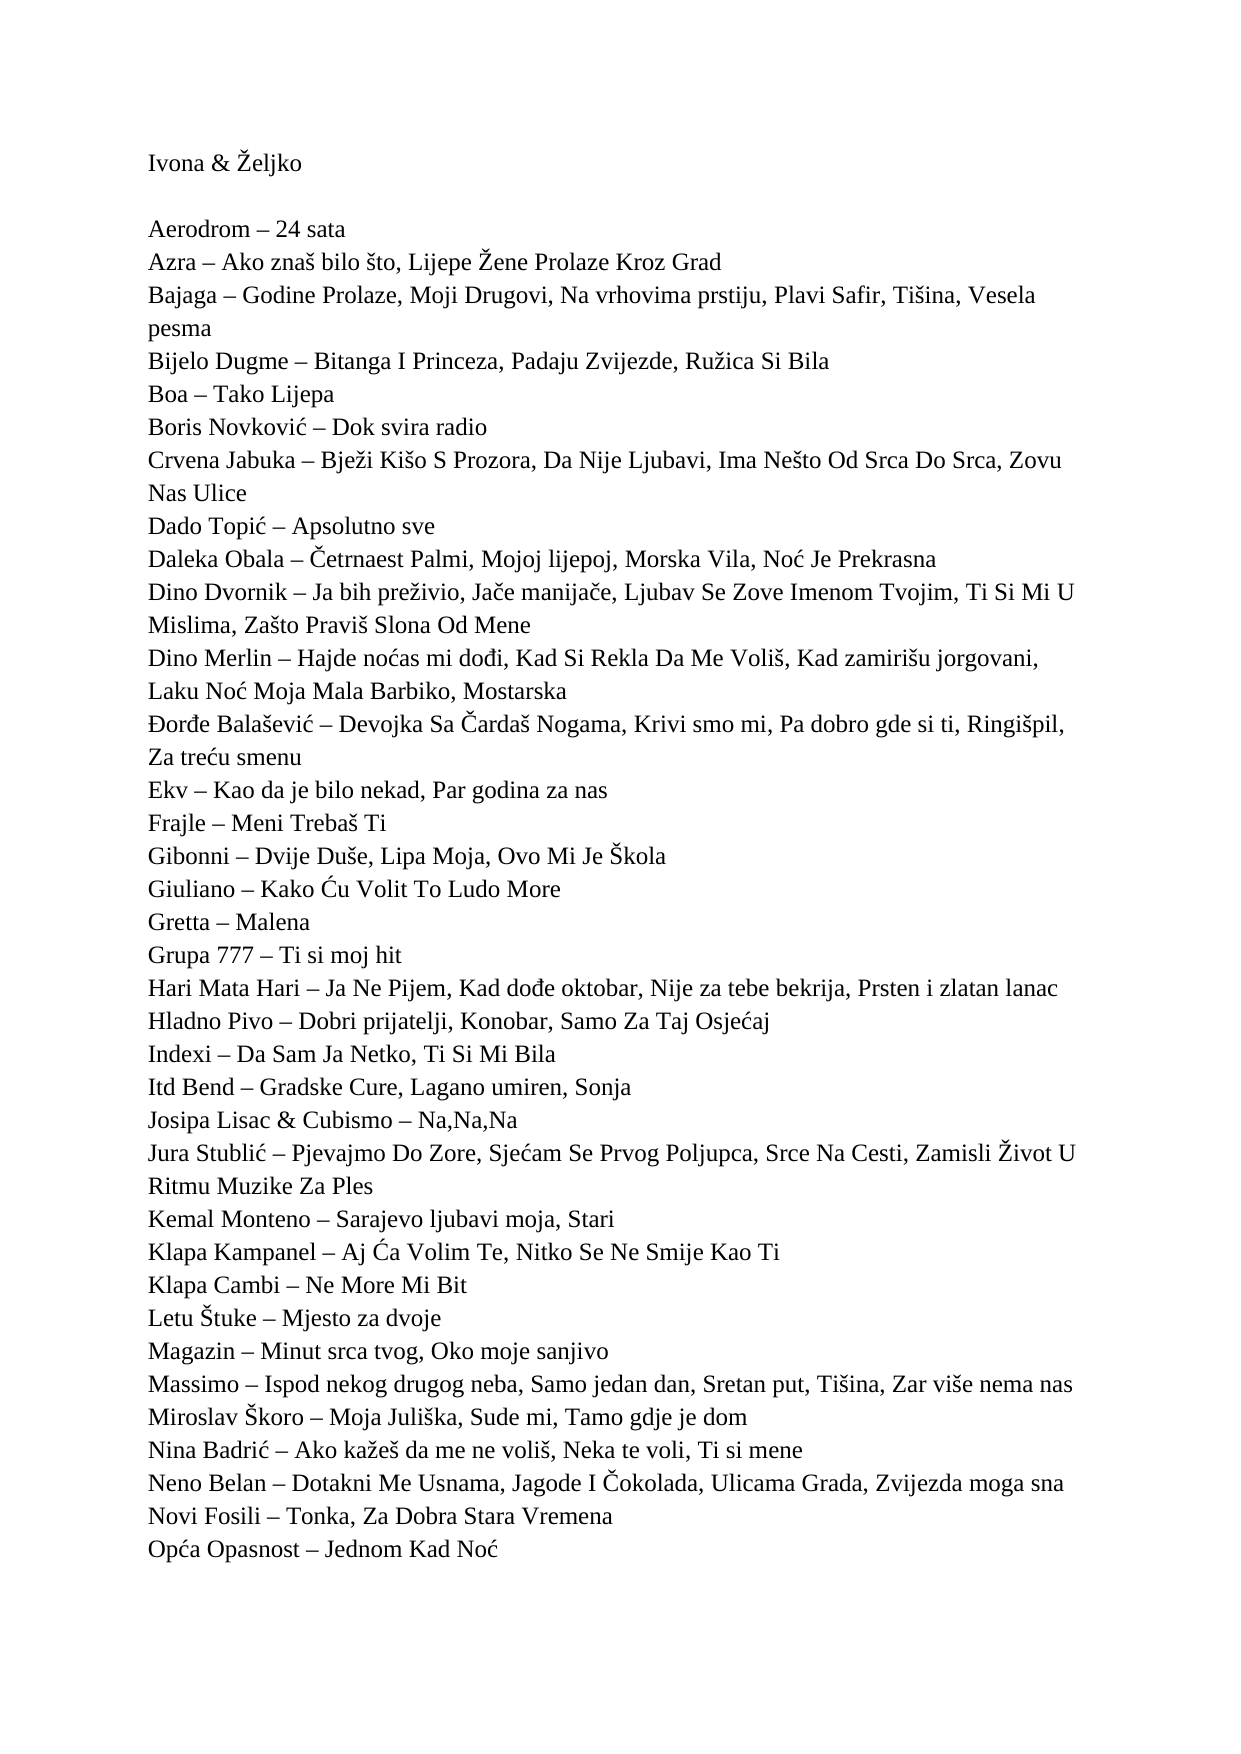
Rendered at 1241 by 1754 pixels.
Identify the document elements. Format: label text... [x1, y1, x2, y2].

text Giuliano – Kako Ću Volit To Ludo More [148, 874, 1093, 903]
text Jura Stublić – Pjevajmo Do Zore, Sjećam Se Prvog Poljupca, Srce Na Cesti, Zamisli Život U Ritmu Muzike Za Ples [148, 1138, 1093, 1200]
text Azra – Ako znaš bilo što, Lijepe Žene Prolaze Kroz Grad [148, 247, 1093, 275]
text Crvena Jabuka – Bježi Kišo S Prozora, Da Nije Ljubavi, Ima Nešto Od Srca Do Srca, Zovu Nas Ulice [148, 445, 1093, 507]
text Massimo – Ispod nekog drugog neba, Samo jedan dan, Sretan put, Tišina, Zar više nema nas [148, 1369, 1093, 1398]
text Klapa Kampanel – Aj Ća Volim Te, Nitko Se Ne Smije Kao Ti [148, 1237, 1093, 1266]
text Magazin – Minut srca tvog, Oko moje sanjivo [148, 1336, 1093, 1365]
text Bajaga – Godine Prolaze, Moji Drugovi, Na vrhovima prstiju, Plavi Safir, Tišina, Vesela pesma [148, 280, 1093, 341]
text Indexi – Da Sam Ja Netko, Ti Si Mi Bila [148, 1039, 1093, 1068]
text Bijelo Dugme – Bitanga I Princeza, Padaju Zvijezde, Ružica Si Bila [148, 346, 1093, 374]
text Miroslav Škoro – Moja Juliška, Sude mi, Tamo gdje je dom [148, 1402, 1093, 1431]
text Gretta – Malena [148, 907, 1093, 936]
text Itd Bend – Gradske Cure, Lagano umiren, Sonja [148, 1072, 1093, 1101]
text Letu Štuke – Mjesto za dvoje [148, 1303, 1093, 1332]
text Josipa Lisac & Cubismo – Na,Na,Na [148, 1105, 1093, 1134]
text Kemal Monteno – Sarajevo ljubavi moja, Stari [148, 1204, 1093, 1233]
text Klapa Cambi – Ne More Mi Bit [148, 1270, 1093, 1299]
text Boa – Tako Lijepa [148, 379, 1093, 407]
text Hari Mata Hari – Ja Ne Pijem, Kad dođe oktobar, Nije za tebe bekrija, Prsten i zlatan lanac [148, 973, 1093, 1002]
text Ekv – Kao da je bilo nekad, Par godina za nas [148, 775, 1093, 804]
text Hladno Pivo – Dobri prijatelji, Konobar, Samo Za Taj Osjećaj [148, 1006, 1093, 1035]
text Novi Fosili – Tonka, Za Dobra Stara Vremena [148, 1501, 1093, 1530]
text Neno Belan – Dotakni Me Usnama, Jagode I Čokolada, Ulicama Grada, Zvijezda moga sna [148, 1468, 1093, 1497]
text Aerodrom – 24 sata [148, 214, 1093, 242]
text Boris Novković – Dok svira radio [148, 412, 1093, 441]
text Dino Merlin – Hajde noćas mi dođi, Kad Si Rekla Da Me Voliš, Kad zamirišu jorgovani, Laku Noć Moja Mala Barbiko, Mostarska [148, 643, 1093, 705]
text Đorđe Balašević – Devojka Sa Čardaš Nogama, Krivi smo mi, Pa dobro gde si ti, Ringišpil, Za treću smenu [148, 709, 1093, 771]
text Opća Opasnost – Jednom Kad Noć [148, 1534, 1093, 1563]
text Gibonni – Dvije Duše, Lipa Moja, Ovo Mi Je Škola [148, 841, 1093, 870]
text Dado Topić – Apsolutno sve [148, 511, 1093, 539]
text Daleka Obala – Četrnaest Palmi, Mojoj lijepoj, Morska Vila, Noć Je Prekrasna [148, 544, 1093, 573]
text Ivona & Željko [148, 148, 1093, 176]
text Dino Dvornik – Ja bih preživio, Jače manijače, Ljubav Se Zove Imenom Tvojim, Ti Si Mi U Mislima, Zašto Praviš Slona Od Mene [148, 577, 1093, 639]
text Grupa 777 – Ti si moj hit [148, 940, 1093, 969]
text Nina Badrić – Ako kažeš da me ne voliš, Neka te voli, Ti si mene [148, 1435, 1093, 1464]
text Frajle – Meni Trebaš Ti [148, 808, 1093, 837]
